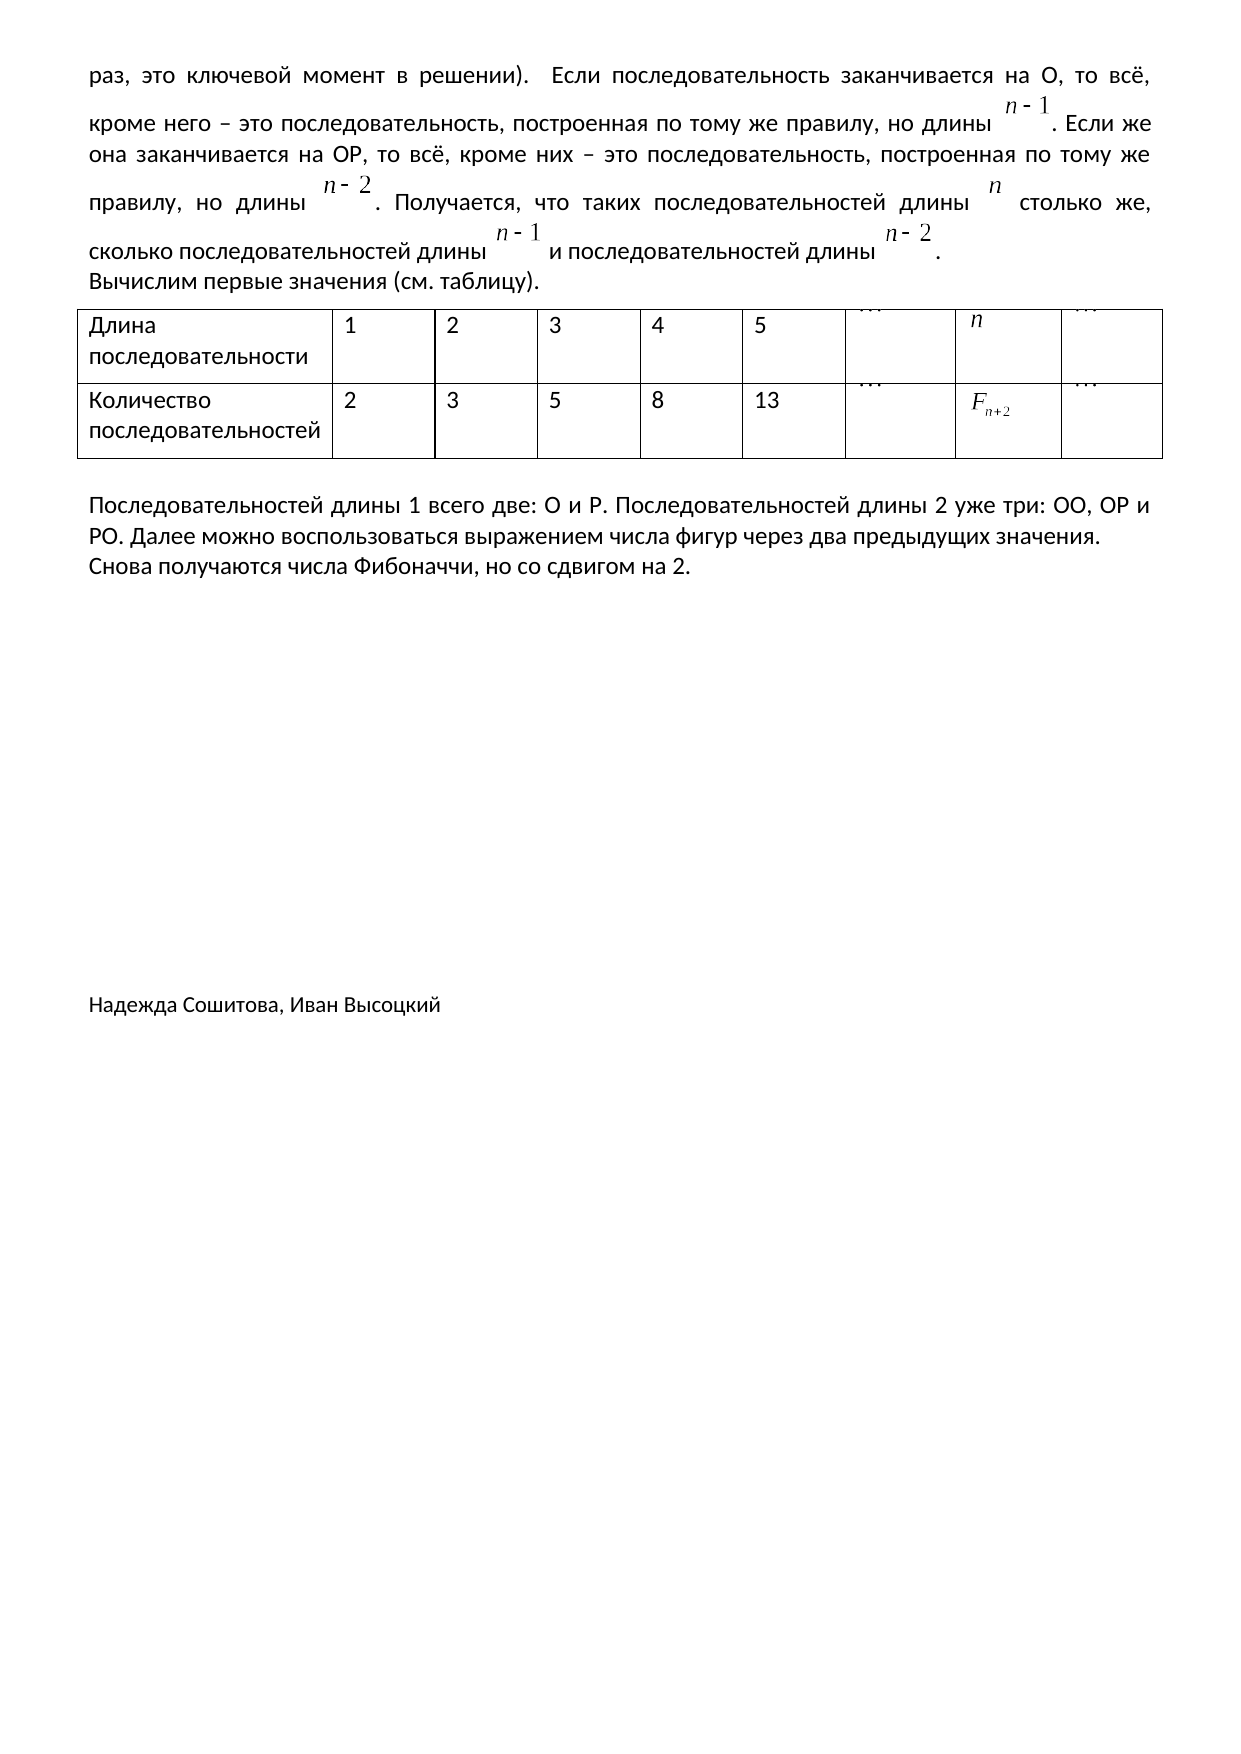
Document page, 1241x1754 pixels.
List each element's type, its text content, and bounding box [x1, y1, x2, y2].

table_header [846, 310, 955, 383]
text Надежда Сошитова, Иван Высоцкий [88, 990, 1152, 1018]
table_cell [956, 384, 1061, 458]
table_cell 5 [538, 384, 640, 458]
table_cell 8 [641, 384, 742, 458]
table_header 4 [641, 310, 742, 383]
table_header [1062, 310, 1162, 383]
table_header 5 [743, 310, 845, 383]
table_header [956, 310, 1061, 383]
list Снова получаются числа Фибоначчи, но со сдвигом на 2. [88, 550, 1152, 581]
table_cell 13 [743, 384, 845, 458]
table_cell [846, 384, 955, 458]
table_header 1 [333, 310, 434, 383]
table_cell 3 [436, 384, 537, 458]
table_cell 2 [333, 384, 434, 458]
list Последовательностей длины 1 всего две: О и Р. Последовательностей длины 2 уже три: ОО, ОР и РО. Далее можно воспользоваться выражением числа фигур через два предыдущих значения. [88, 489, 1152, 550]
table_header 2 [436, 310, 537, 383]
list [88, 59, 1152, 266]
table_cell Количество последовательностей [78, 384, 332, 458]
table_header 3 [538, 310, 640, 383]
table_cell [1062, 384, 1162, 458]
list Вычислим первые значения (см. таблицу). [88, 266, 1152, 296]
table_header Длина последовательности [78, 310, 332, 383]
